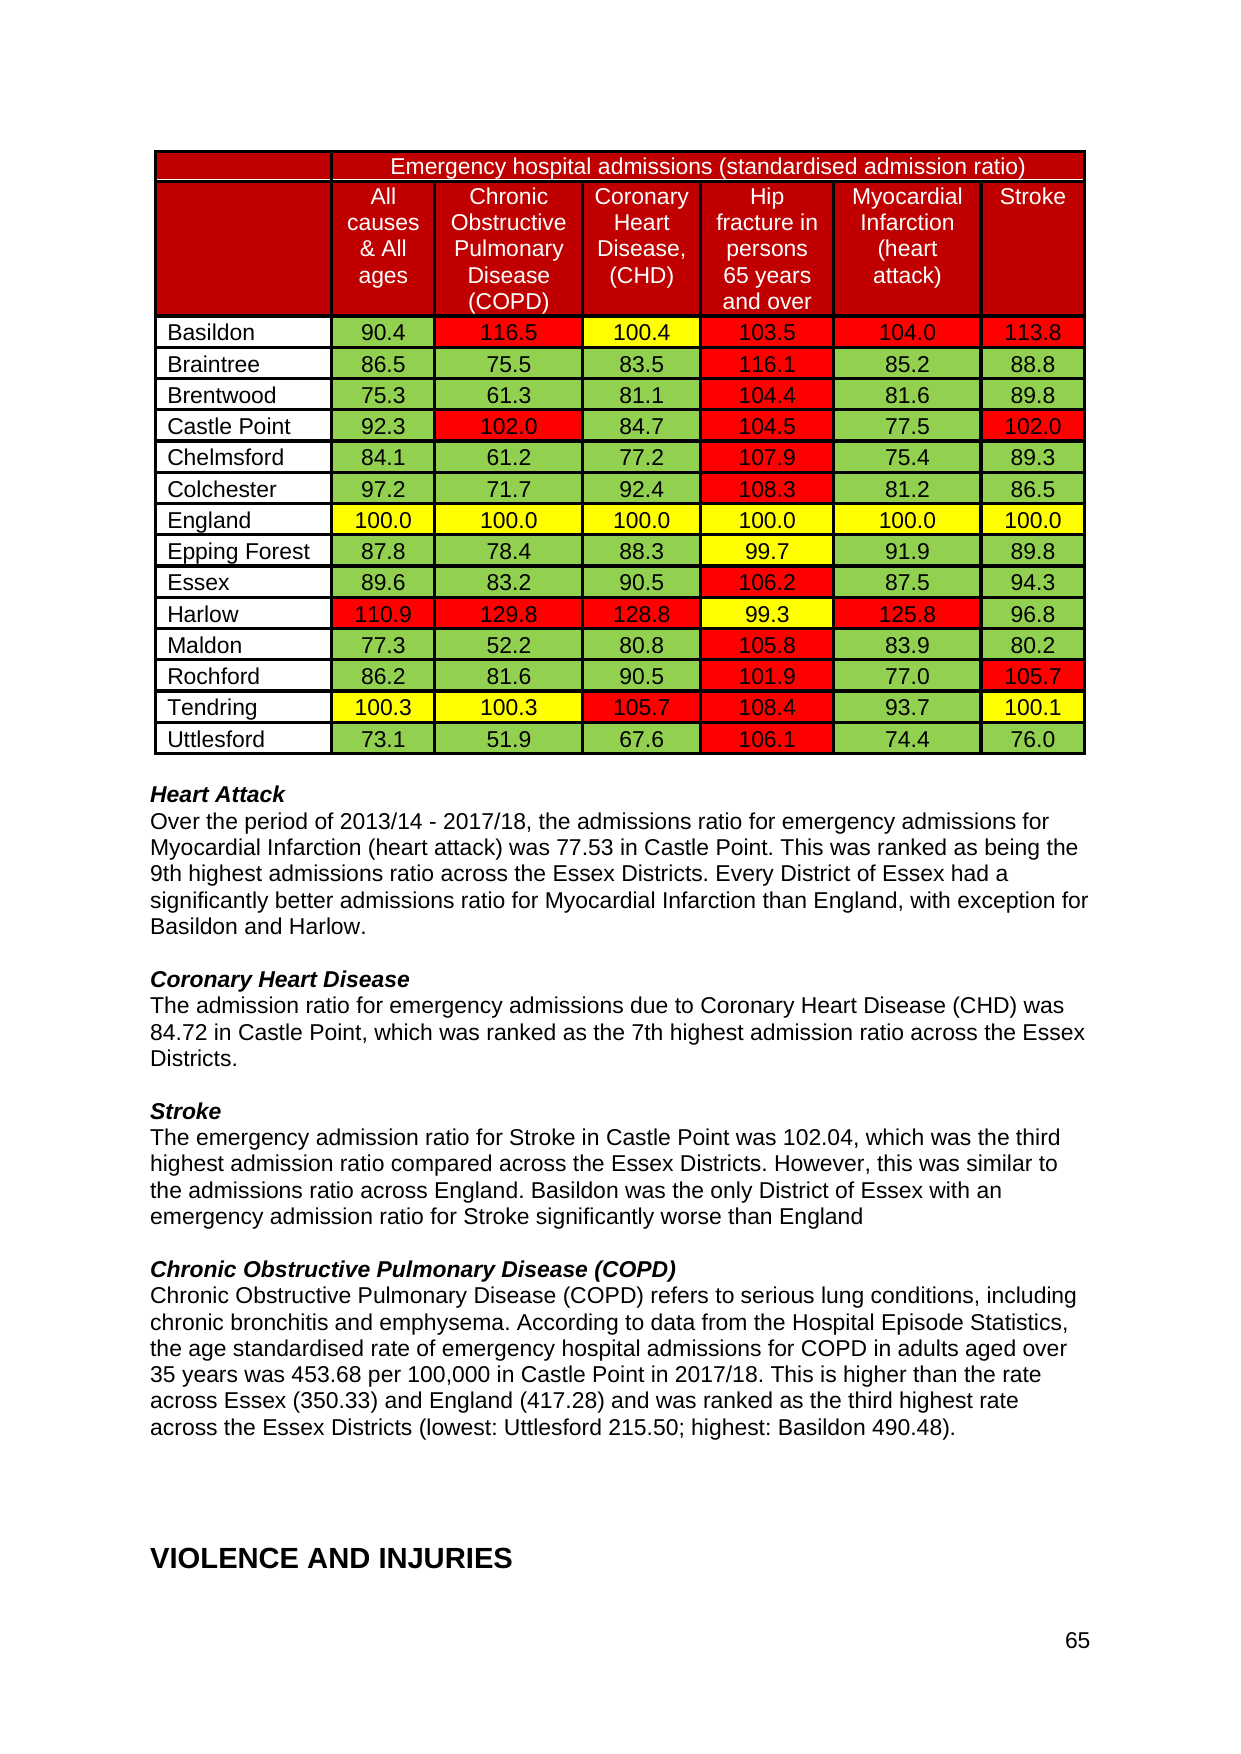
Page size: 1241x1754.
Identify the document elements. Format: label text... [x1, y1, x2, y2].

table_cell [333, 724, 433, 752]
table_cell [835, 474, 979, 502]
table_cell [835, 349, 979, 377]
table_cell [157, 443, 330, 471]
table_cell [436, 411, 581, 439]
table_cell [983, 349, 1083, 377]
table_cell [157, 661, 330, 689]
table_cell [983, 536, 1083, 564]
text Chronic Obstructive Pulmonary Disease (COPD) [150, 1256, 1090, 1282]
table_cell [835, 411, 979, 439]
text Coronary Heart Disease [150, 966, 1090, 992]
text Over the period of 2013/14 - 2017/18, the admissions ratio for emergency admissions for Myocardial Infarction (heart attack) was 77.53 in Castle Point. This was ranked as being the 9th highest admissions ratio across the Essex Districts. Every District of Essex had a significantly better admissions ratio for Myocardial Infarction than England, with exception for Basildon and Harlow. [150, 808, 1090, 939]
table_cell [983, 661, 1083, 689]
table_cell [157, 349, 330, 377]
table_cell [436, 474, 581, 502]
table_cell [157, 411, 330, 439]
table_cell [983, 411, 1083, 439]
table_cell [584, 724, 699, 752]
text Stroke [150, 1098, 1090, 1124]
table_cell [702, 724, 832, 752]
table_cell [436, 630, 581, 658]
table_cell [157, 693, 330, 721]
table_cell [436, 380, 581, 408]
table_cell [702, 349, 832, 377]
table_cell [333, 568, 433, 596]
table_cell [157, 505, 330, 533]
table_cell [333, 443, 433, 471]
text Violence and Injuries [150, 1541, 1090, 1574]
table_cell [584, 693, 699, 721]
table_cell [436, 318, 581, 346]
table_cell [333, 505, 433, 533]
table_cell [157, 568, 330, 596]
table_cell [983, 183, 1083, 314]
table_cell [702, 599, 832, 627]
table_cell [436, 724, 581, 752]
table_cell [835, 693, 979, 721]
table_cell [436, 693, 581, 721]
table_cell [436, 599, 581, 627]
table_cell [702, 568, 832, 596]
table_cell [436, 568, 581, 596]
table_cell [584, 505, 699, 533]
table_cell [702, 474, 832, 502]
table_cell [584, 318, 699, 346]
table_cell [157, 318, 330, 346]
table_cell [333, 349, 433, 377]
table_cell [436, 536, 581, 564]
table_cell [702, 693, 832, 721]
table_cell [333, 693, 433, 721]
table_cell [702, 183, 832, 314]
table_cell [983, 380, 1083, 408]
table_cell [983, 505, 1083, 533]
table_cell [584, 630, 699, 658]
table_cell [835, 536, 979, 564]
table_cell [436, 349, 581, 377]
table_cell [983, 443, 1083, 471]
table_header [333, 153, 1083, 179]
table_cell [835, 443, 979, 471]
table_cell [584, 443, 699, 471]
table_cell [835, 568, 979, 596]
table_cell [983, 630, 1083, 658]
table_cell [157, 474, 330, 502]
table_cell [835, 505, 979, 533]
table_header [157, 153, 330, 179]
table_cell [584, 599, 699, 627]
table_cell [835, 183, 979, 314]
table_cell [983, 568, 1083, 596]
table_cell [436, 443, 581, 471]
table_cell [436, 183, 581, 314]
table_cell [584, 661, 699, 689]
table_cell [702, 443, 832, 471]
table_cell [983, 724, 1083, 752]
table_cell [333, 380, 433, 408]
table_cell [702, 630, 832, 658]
text The admission ratio for emergency admissions due to Coronary Heart Disease (CHD) was 84.72 in Castle Point, which was ranked as the 7th highest admission ratio across the Essex Districts. [150, 992, 1090, 1071]
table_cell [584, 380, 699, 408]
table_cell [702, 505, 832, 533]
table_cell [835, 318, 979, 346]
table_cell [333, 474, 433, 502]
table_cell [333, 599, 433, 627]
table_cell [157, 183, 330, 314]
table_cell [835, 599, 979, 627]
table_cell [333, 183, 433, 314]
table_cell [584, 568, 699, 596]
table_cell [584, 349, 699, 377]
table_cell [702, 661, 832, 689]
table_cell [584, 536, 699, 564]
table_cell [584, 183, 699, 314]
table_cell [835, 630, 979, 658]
text Chronic Obstructive Pulmonary Disease (COPD) refers to serious lung conditions, including chronic bronchitis and emphysema. According to data from the Hospital Episode Statistics, the age standardised rate of emergency hospital admissions for COPD in adults aged over 35 years was 453.68 per 100,000 in Castle Point in 2017/18. This is higher than the rate across Essex (350.33) and England (417.28) and was ranked as the third highest rate across the Essex Districts (lowest: Uttlesford 215.50; highest: Basildon 490.48). [150, 1282, 1090, 1440]
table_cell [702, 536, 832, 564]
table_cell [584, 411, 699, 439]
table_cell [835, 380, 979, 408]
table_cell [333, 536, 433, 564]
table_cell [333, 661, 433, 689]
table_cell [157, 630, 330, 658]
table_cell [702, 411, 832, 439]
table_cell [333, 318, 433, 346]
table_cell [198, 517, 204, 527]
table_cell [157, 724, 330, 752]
text The emergency admission ratio for Stroke in Castle Point was 102.04, which was the third highest admission ratio compared across the Essex Districts. However, this was similar to the admissions ratio across England. Basildon was the only District of Essex with an emergency admission ratio for Stroke significantly worse than England [150, 1124, 1090, 1229]
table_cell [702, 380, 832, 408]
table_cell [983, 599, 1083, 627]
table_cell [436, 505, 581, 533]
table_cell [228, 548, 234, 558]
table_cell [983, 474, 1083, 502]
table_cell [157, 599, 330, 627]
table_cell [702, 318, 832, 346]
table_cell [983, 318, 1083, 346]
text Heart Attack [150, 781, 1090, 808]
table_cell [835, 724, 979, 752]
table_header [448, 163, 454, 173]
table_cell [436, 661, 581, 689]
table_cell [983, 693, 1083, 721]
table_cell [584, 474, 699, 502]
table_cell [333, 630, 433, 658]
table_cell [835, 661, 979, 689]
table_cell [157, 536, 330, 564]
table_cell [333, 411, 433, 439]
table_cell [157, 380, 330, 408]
